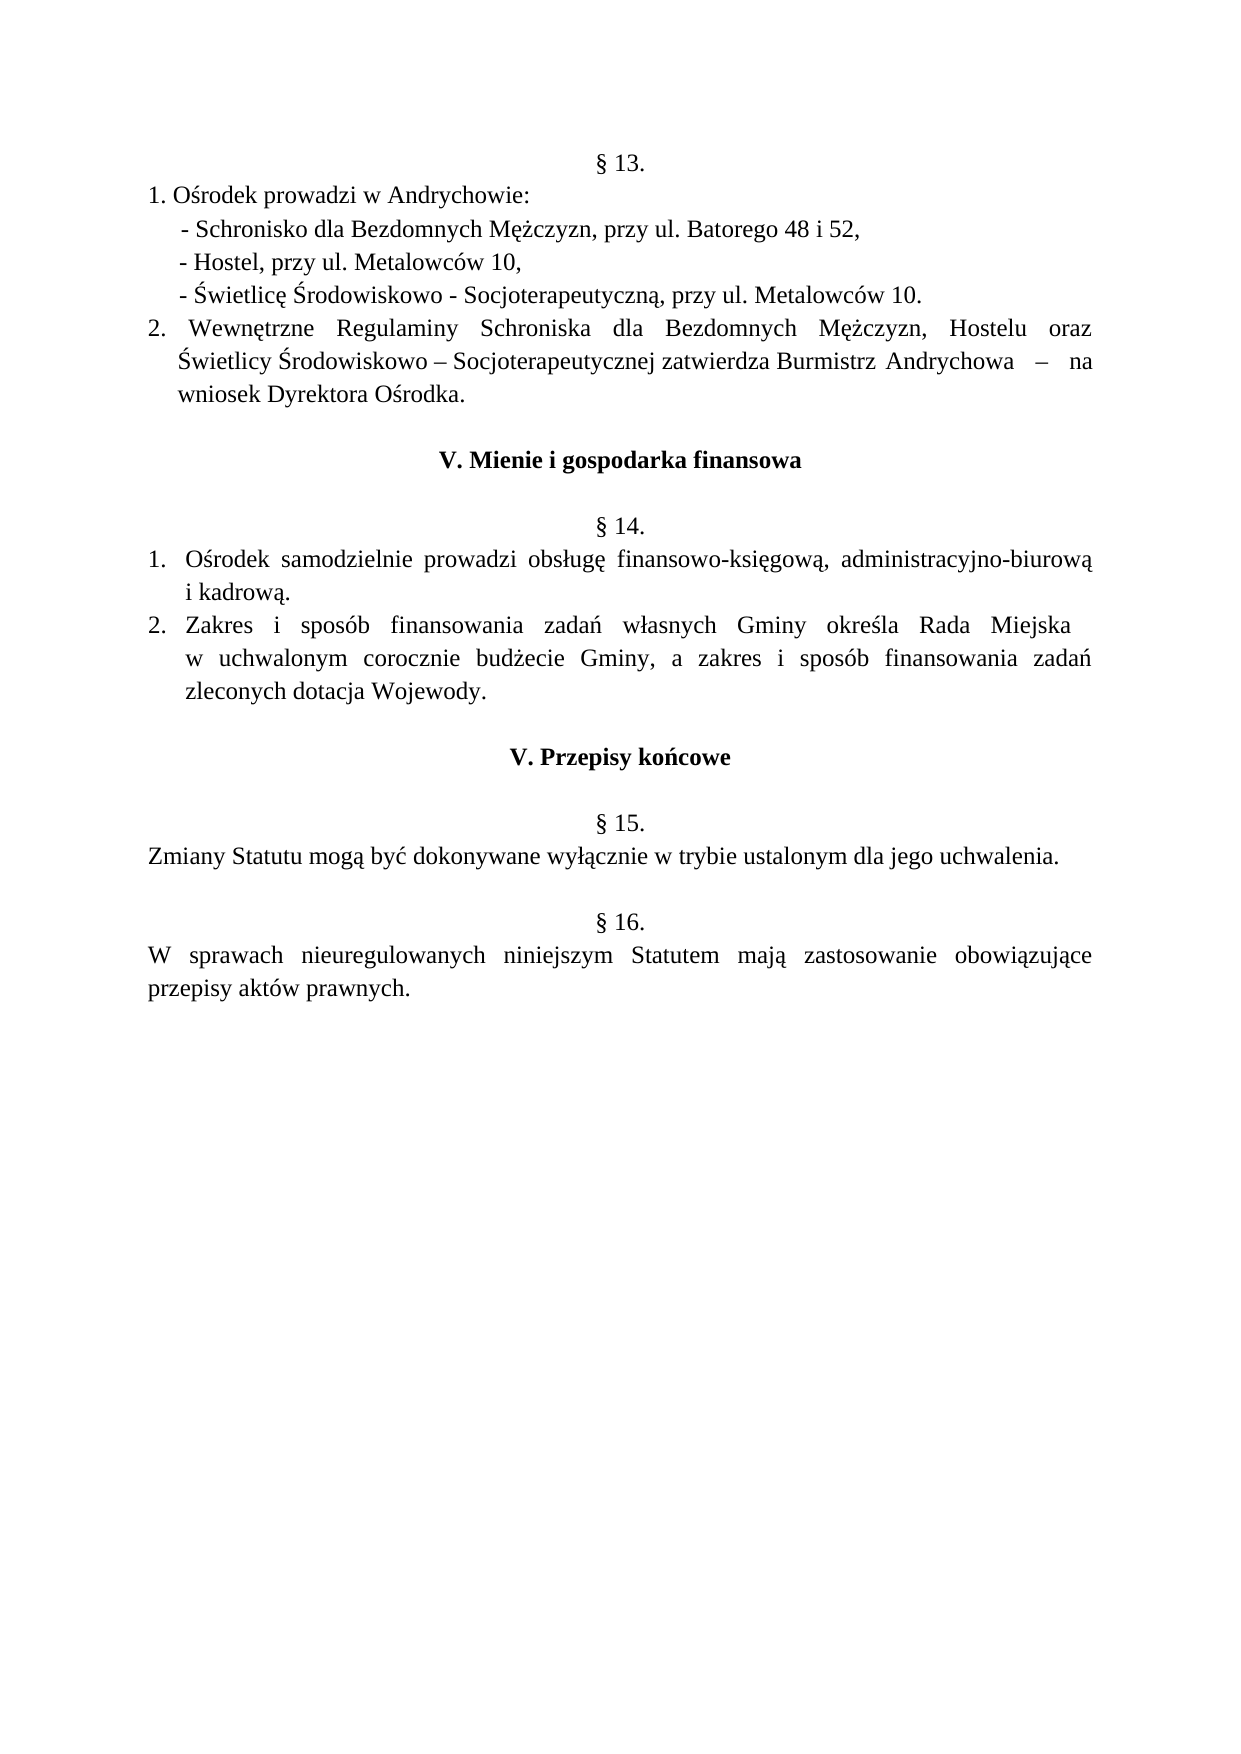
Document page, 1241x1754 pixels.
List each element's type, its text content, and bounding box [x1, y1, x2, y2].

text - Świetlicę Środowiskowo - Socjoterapeutyczną, przy ul. Metalowców 10. [148, 280, 1093, 308]
text 1. Ośrodek prowadzi w Andrychowie: [148, 181, 1093, 209]
text V. Przepisy końcowe [148, 742, 1093, 771]
text - Hostel, przy ul. Metalowców 10, [148, 247, 1093, 275]
text - Schronisko dla Bezdomnych Mężczyzn, przy ul. Batorego 48 i 52, [148, 214, 1093, 242]
text § 16. [148, 907, 1093, 936]
text § 13. [148, 148, 1093, 176]
text 2. Wewnętrzne Regulaminy Schroniska dla Bezdomnych Mężczyzn, Hostelu oraz Świetlicy Środowiskowo – Socjoterapeutycznej zatwierdza Burmistrz Andrychowa – na wniosek Dyrektora Ośrodka. [148, 313, 1093, 407]
text Zmiany Statutu mogą być dokonywane wyłącznie w trybie ustalonym dla jego uchwalenia. [148, 841, 1093, 870]
text V. Mienie i gospodarka finansowa [148, 445, 1093, 473]
text § 14. [148, 511, 1093, 539]
list Ośrodek samodzielnie prowadzi obsługę finansowo-księgową, administracyjno-biurową i kadrową. [148, 544, 1093, 606]
text W sprawach nieuregulowanych niniejszym Statutem mają zastosowanie obowiązujące przepisy aktów prawnych. [148, 940, 1093, 1002]
text § 15. [148, 808, 1093, 837]
list Zakres i sposób finansowania zadań własnych Gminy określa Rada Miejska w uchwalonym corocznie budżecie Gminy, a zakres i sposób finansowania zadań zleconych dotacja Wojewody. [148, 610, 1093, 705]
